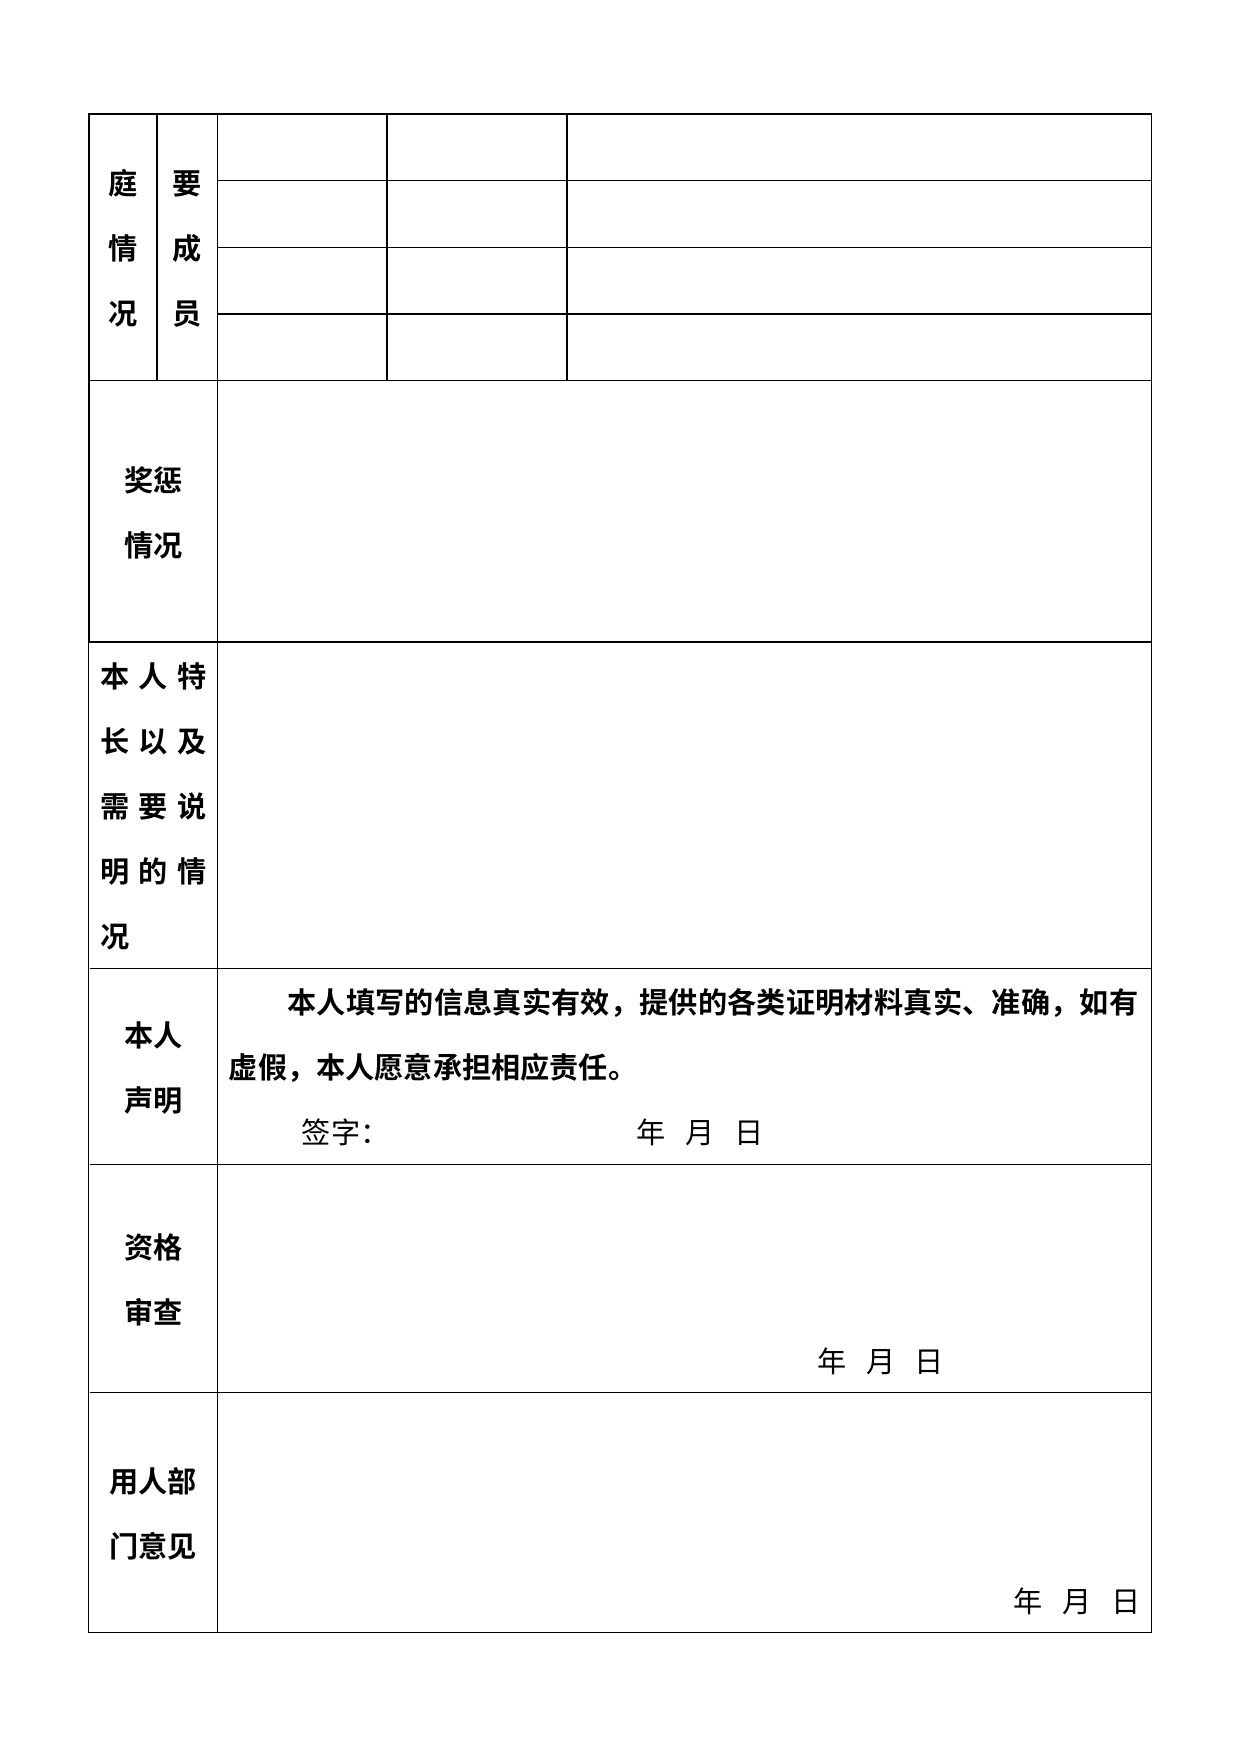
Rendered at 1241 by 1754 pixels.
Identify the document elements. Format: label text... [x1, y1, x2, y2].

table_cell 奖惩 情况 [90, 381, 217, 641]
table_cell [388, 248, 566, 313]
table_cell [218, 115, 386, 180]
table_cell [568, 115, 1151, 180]
table_cell [218, 643, 1151, 968]
table_cell 年 月 日 [218, 1393, 1151, 1632]
table_cell 资格 审查 [89, 1165, 217, 1392]
table_cell 本人填写的信息真实有效，提供的各类证明材料真实、准确，如有虚假，本人愿意承担相应责任。 签字： 年 月 日 [218, 969, 1151, 1164]
table_cell 用人部门意见 [89, 1393, 217, 1632]
table_cell [218, 248, 386, 313]
table_cell [218, 315, 386, 379]
table_cell 本人特长以及需要说明的情况 [89, 643, 217, 968]
table_cell [388, 181, 566, 246]
table_cell [568, 315, 1151, 379]
table_cell [218, 381, 1151, 641]
table_cell 家庭情况 [90, 115, 156, 379]
table_cell [568, 248, 1151, 313]
table_cell 主要成员 [158, 115, 217, 379]
table_cell [218, 181, 386, 246]
table_cell [568, 181, 1151, 246]
table_cell 年 月 日 [218, 1165, 1151, 1392]
table_cell 本人 声明 [89, 969, 217, 1164]
table_cell [388, 315, 566, 379]
table_cell [388, 115, 566, 180]
